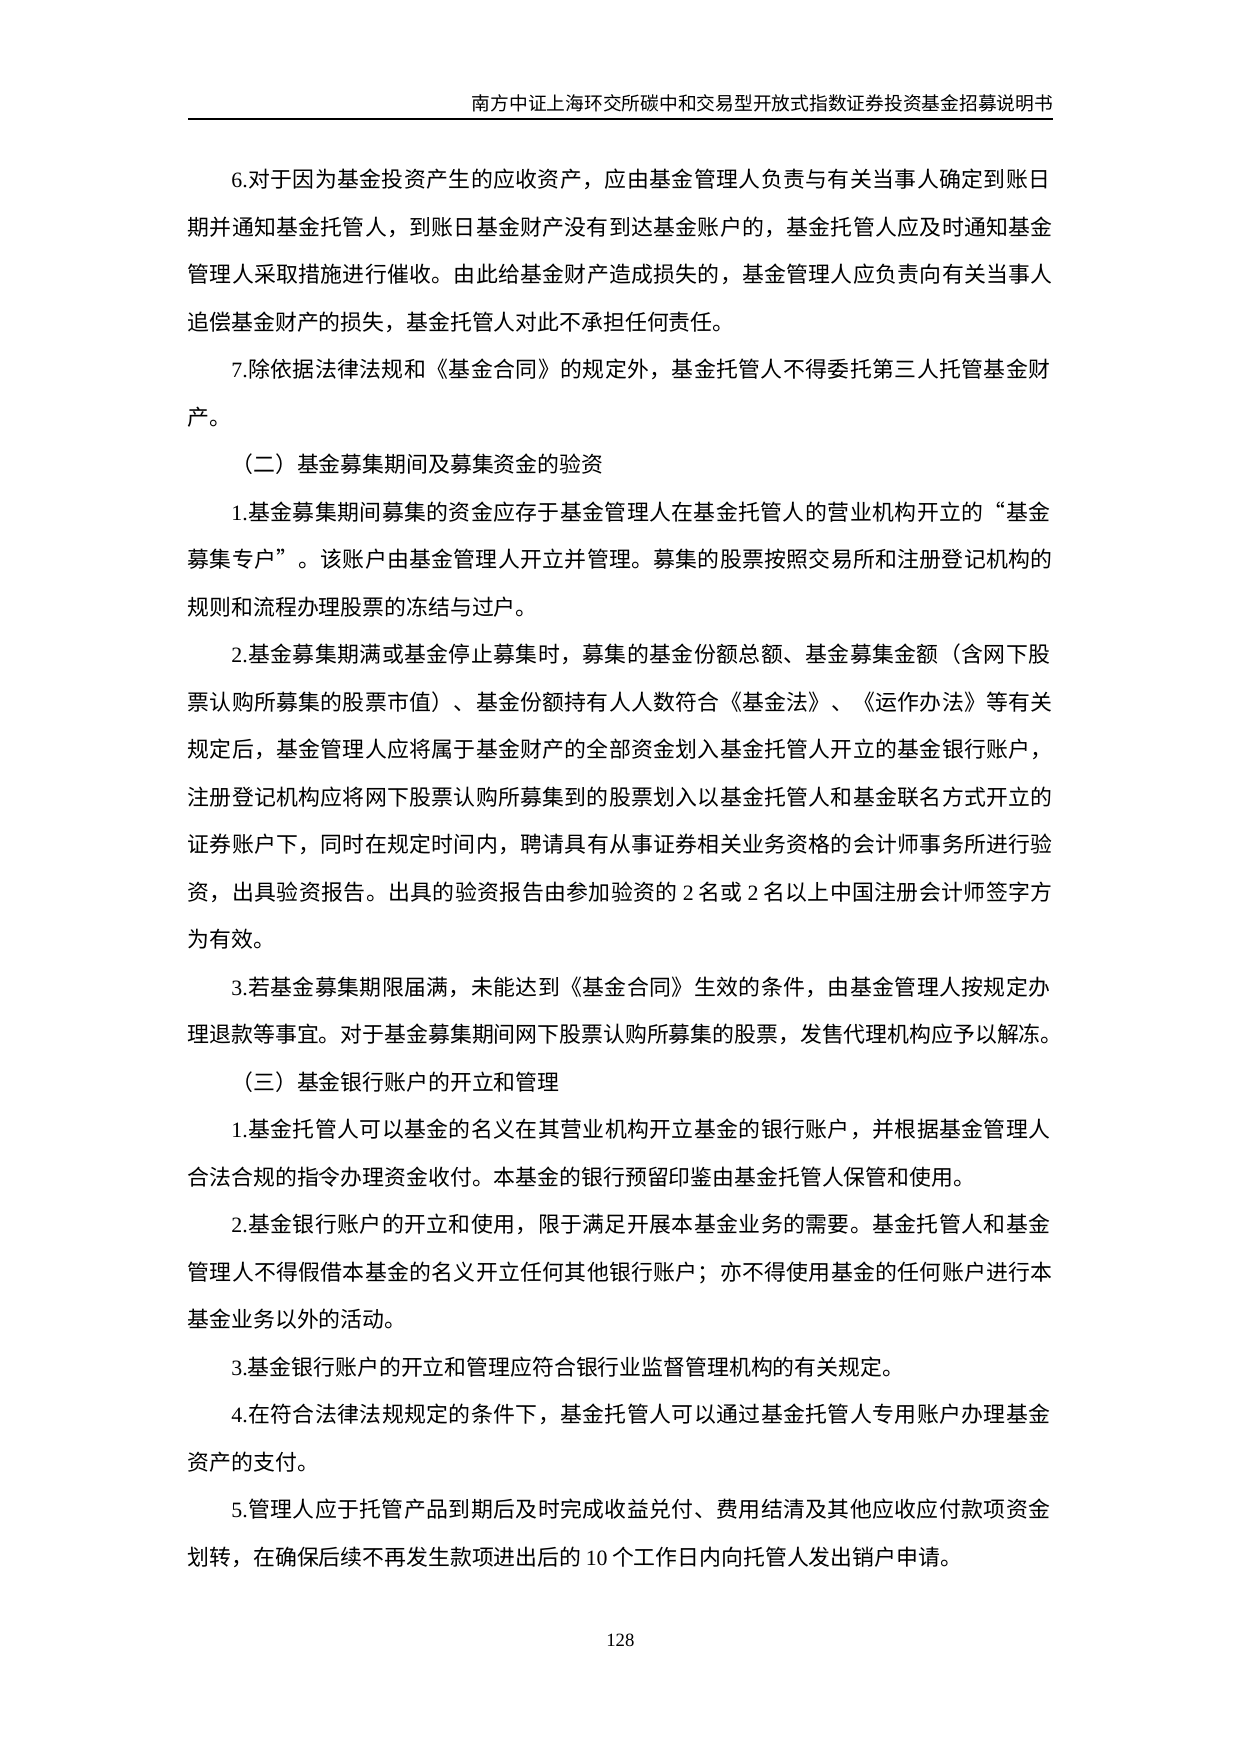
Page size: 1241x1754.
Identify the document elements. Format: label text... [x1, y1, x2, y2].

text 4.在符合法律法规规定的条件下，基金托管人可以通过基金托管人专用账户办理基金资产的支付。 [187, 1397, 1053, 1476]
text 1.基金托管人可以基金的名义在其营业机构开立基金的银行账户，并根据基金管理人合法合规的指令办理资金收付。本基金的银行预留印鉴由基金托管人保管和使用。 [187, 1112, 1053, 1191]
text 7.除依据法律法规和《基金合同》的规定外，基金托管人不得委托第三人托管基金财产。 [187, 352, 1053, 431]
text （三）基金银行账户的开立和管理 [187, 1064, 1053, 1096]
text 3.基金银行账户的开立和管理应符合银行业监督管理机构的有关规定。 [187, 1349, 1053, 1381]
text （二）基金募集期间及募集资金的验资 [187, 447, 1053, 479]
text 1.基金募集期间募集的资金应存于基金管理人在基金托管人的营业机构开立的“基金募集专户”。该账户由基金管理人开立并管理。募集的股票按照交易所和注册登记机构的规则和流程办理股票的冻结与过户。 [187, 494, 1053, 621]
text 2.基金银行账户的开立和使用，限于满足开展本基金业务的需要。基金托管人和基金管理人不得假借本基金的名义开立任何其他银行账户；亦不得使用基金的任何账户进行本基金业务以外的活动。 [187, 1207, 1053, 1334]
text 3.若基金募集期限届满，未能达到《基金合同》生效的条件，由基金管理人按规定办理退款等事宜。对于基金募集期间网下股票认购所募集的股票，发售代理机构应予以解冻。 [187, 969, 1053, 1049]
text 6.对于因为基金投资产生的应收资产，应由基金管理人负责与有关当事人确定到账日期并通知基金托管人，到账日基金财产没有到达基金账户的，基金托管人应及时通知基金管理人采取措施进行催收。由此给基金财产造成损失的，基金管理人应负责向有关当事人追偿基金财产的损失，基金托管人对此不承担任何责任。 [187, 162, 1053, 336]
text 5.管理人应于托管产品到期后及时完成收益兑付、费用结清及其他应收应付款项资金划转，在确保后续不再发生款项进出后的10个工作日内向托管人发出销户申请。 [187, 1492, 1053, 1571]
text 2.基金募集期满或基金停止募集时，募集的基金份额总额、基金募集金额（含网下股票认购所募集的股票市值）、基金份额持有人人数符合《基金法》、《运作办法》等有关规定后，基金管理人应将属于基金财产的全部资金划入基金托管人开立的基金银行账户，注册登记机构应将网下股票认购所募集到的股票划入以基金托管人和基金联名方式开立的证券账户下，同时在规定时间内，聘请具有从事证券相关业务资格的会计师事务所进行验资，出具验资报告。出具的验资报告由参加验资的2名或2名以上中国注册会计师签字方为有效。 [187, 637, 1053, 954]
